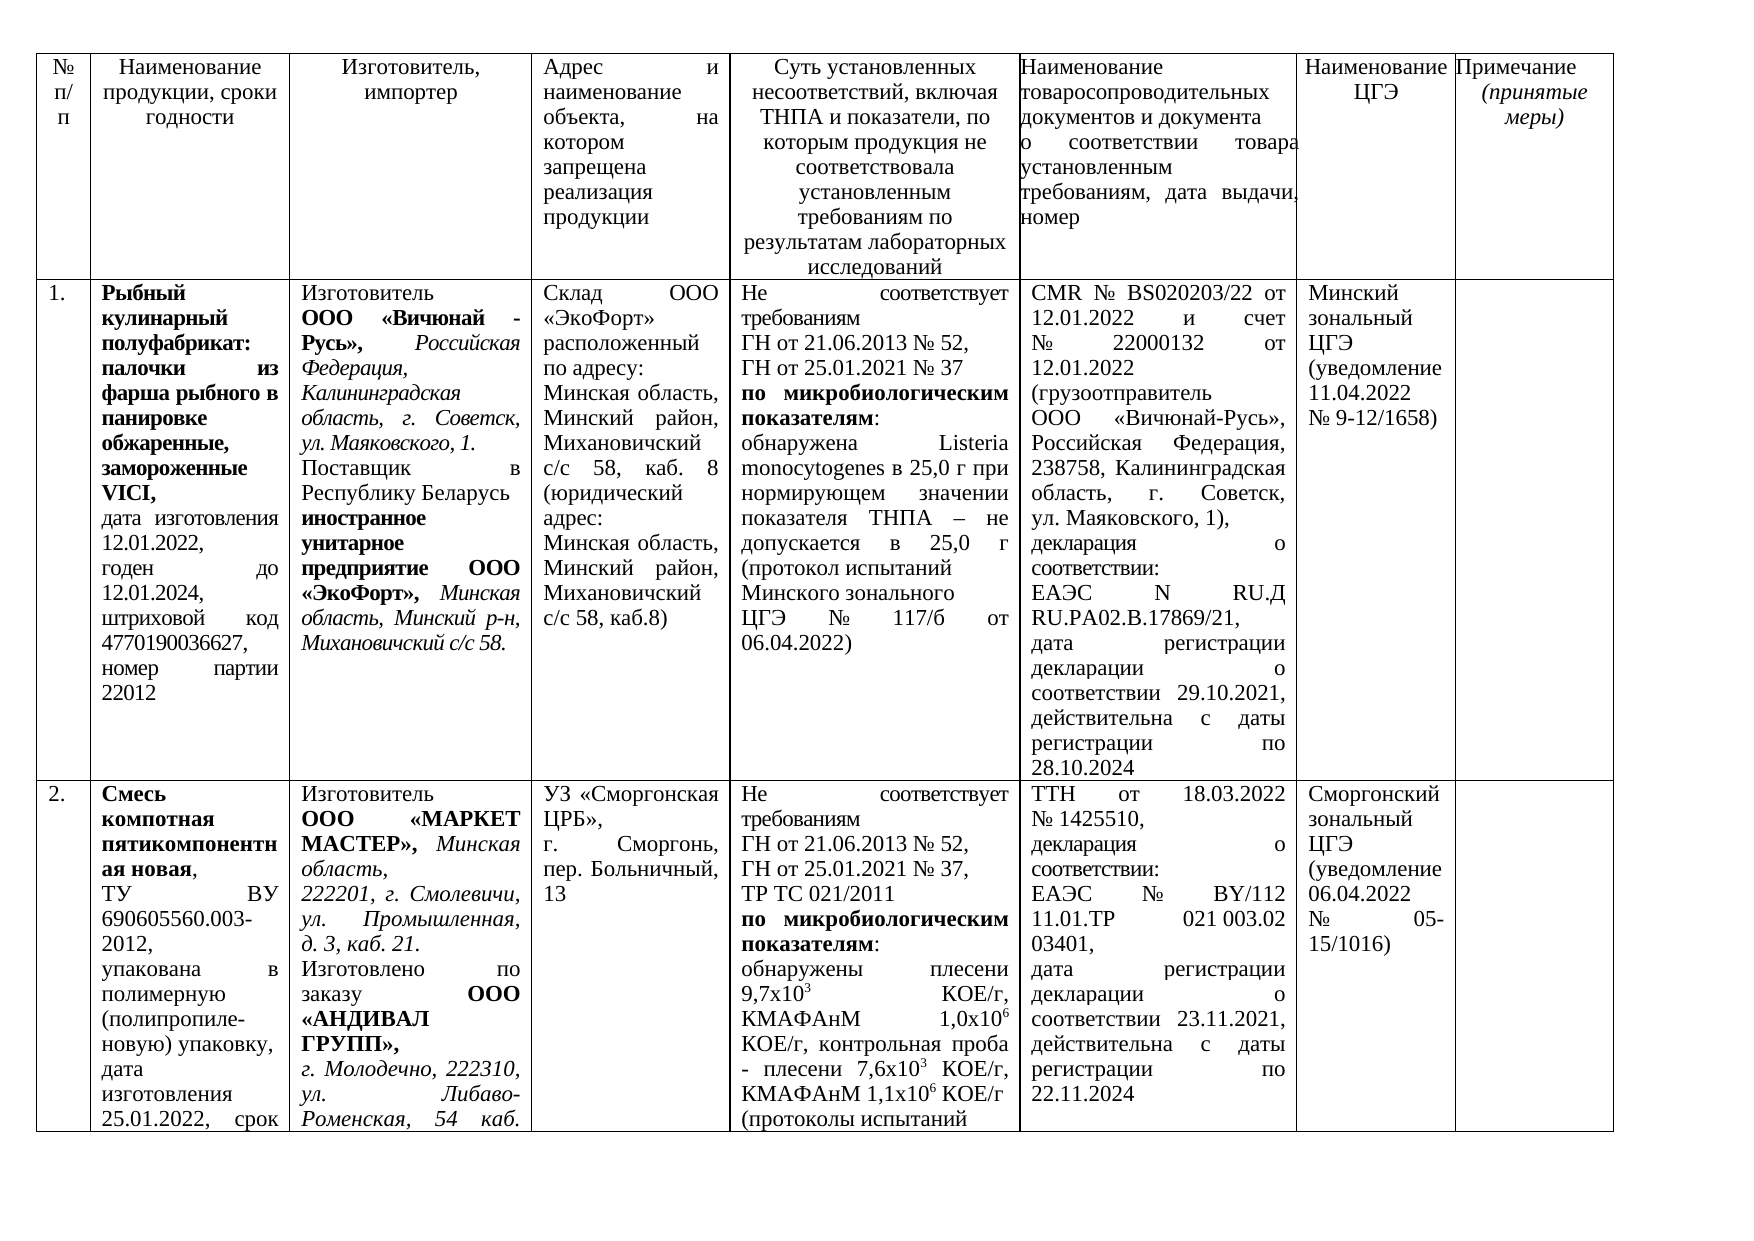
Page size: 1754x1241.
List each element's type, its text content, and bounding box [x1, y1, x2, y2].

table_header Примечание (принятые меры) [1456, 54, 1613, 279]
table_header Наименование товаросопроводительных документов и документа о соответствии товара установленным требованиям, дата выдачи, номер [1021, 54, 1296, 279]
table_cell 2. [37, 781, 90, 1131]
table_header Наименование продукции, сроки годности [91, 54, 289, 279]
table_header Изготовитель, импортер [290, 54, 531, 279]
table_header № п/п [37, 54, 90, 279]
table_cell [1456, 280, 1613, 780]
table_cell Рыбный кулинарный полуфабрикат: палочки из фарша рыбного в панировке обжаренные, замороженные VICI, дата изготовления 12.01.2022, годен до 12.01.2024, штриховой код 4770190036627, номер партии 22012 [91, 280, 289, 780]
table_cell Минский зональный ЦГЭ (уведомление 11.04.2022 № 9-12/1658) [1297, 280, 1455, 780]
table_header Наименование ЦГЭ [1297, 54, 1455, 279]
table_header Адрес и наименование объекта, на котором запрещена реализация продукции [532, 54, 729, 279]
table_cell Изготовитель ООО «Вичюнай -Русь», Российская Федерация, Калининградская область, г. Советск, ул. Маяковского, 1. Поставщик в Республику Беларусь иностранное унитарное предприятие ООО «ЭкоФорт», Минская область, Минский р-н, Михановичский с/с 58. [290, 280, 531, 780]
table_cell [1456, 781, 1613, 1131]
table_cell 1. [37, 280, 90, 780]
table_header Суть установленных несоответствий, включая ТНПА и показатели, по которым продукция не соответствовала установленным требованиям по результатам лабораторных исследований [731, 54, 1019, 279]
table_cell УЗ «Сморгонская ЦРБ», г. Сморгонь, пер. Больничный, 13 [532, 781, 729, 1131]
table_cell CMR № BS020203/22 от 12.01.2022 и счет № 22000132 от 12.01.2022 (грузоотправитель ООО «Вичюнай-Русь», Российская Федерация, 238758, Калининградская область, г. Советск, ул. Маяковского, 1), декларация о соответствии: ЕАЭС N RU.Д RU.РА02.В.17869/21, дата регистрации декларации о соответствии 29.10.2021, действительна с даты регистрации по 28.10.2024 [1021, 280, 1296, 780]
table_cell Склад ООО «ЭкоФорт» расположенный по адресу: Минская область, Минский район, Михановичский с/с 58, каб. 8 (юридический адрес: Минская область, Минский район, Михановичский с/с 58, каб.8) [532, 280, 729, 780]
table_cell Сморгонский зональный ЦГЭ (уведомление 06.04.2022 № 05-15/1016) [1297, 781, 1455, 1131]
table_cell Не соответствует требованиям ГН от 21.06.2013 № 52, ГН от 25.01.2021 № 37 по микробиологическим показателям: обнаружена Listeria monocytogenes в 25,0 г при нормирующем значении показателя ТНПА – не допускается в 25,0 г (протокол испытаний Минского зонального ЦГЭ № 117/б от 06.04.2022) [731, 280, 1019, 780]
